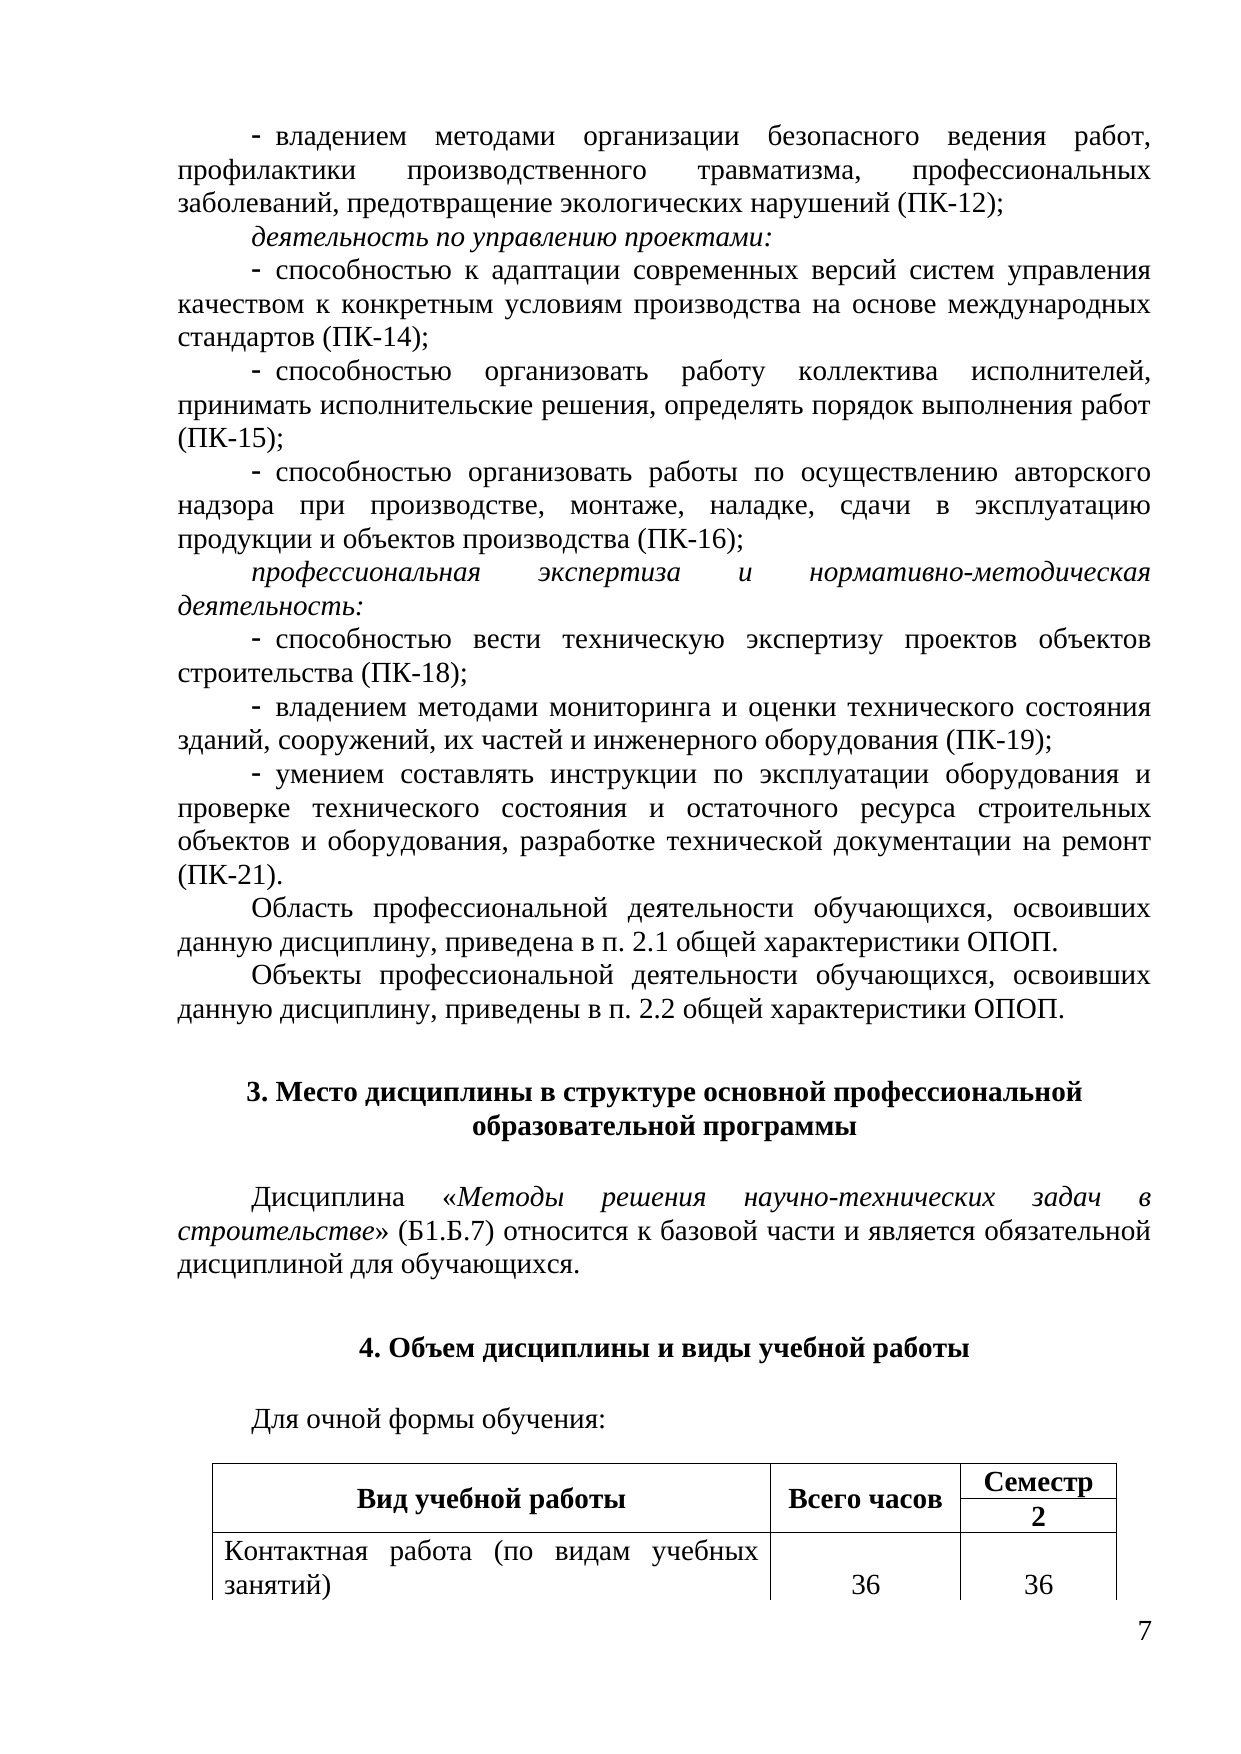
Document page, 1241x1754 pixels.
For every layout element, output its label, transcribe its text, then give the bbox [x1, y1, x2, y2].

subtitle 4. Объем дисциплины и виды учебной работы [177, 1330, 1152, 1363]
table_cell 36 [961, 1533, 1116, 1600]
table_header Семестр [961, 1464, 1116, 1498]
list способностью организовать работу коллектива исполнителей, принимать исполнительские решения, определять порядок выполнения работ (ПК-15); [177, 353, 1152, 454]
list владением методами мониторинга и оценки технического состояния зданий, сооружений, их частей и инженерного оборудования (ПК-19); [177, 689, 1152, 756]
table_cell 36 [771, 1533, 960, 1600]
text Объекты профессиональной деятельности обучающихся, освоивших данную дисциплину, приведены в п. 2.2 общей характеристики ОПОП. [177, 957, 1152, 1024]
text Дисциплина «Методы решения научно-технических задач в строительстве» (Б1.Б.7) относится к базовой части и является обязательной дисциплиной для обучающихся. [177, 1179, 1152, 1280]
table_cell Контактная работа (по видам учебных занятий) [213, 1533, 770, 1600]
subtitle 3. Место дисциплины в структуре основной профессиональной образовательной программы [177, 1074, 1152, 1142]
table_header Вид учебной работы [213, 1464, 770, 1532]
table_header Всего часов [771, 1464, 960, 1532]
list владением методами организации безопасного ведения работ, профилактики производственного травматизма, профессиональных заболеваний, предотвращение экологических нарушений (ПК-12); [177, 118, 1152, 219]
text профессиональная экспертиза и нормативно-методическая деятельность: [177, 554, 1152, 622]
list способностью вести техническую экспертизу проектов объектов строительства (ПК-18); [177, 622, 1152, 689]
list умением составлять инструкции по эксплуатации оборудования и проверке технического состояния и остаточного ресурса строительных объектов и оборудования, разработке технической документации на ремонт (ПК-21). [177, 756, 1152, 890]
list способностью к адаптации современных версий систем управления качеством к конкретным условиям производства на основе международных стандартов (ПК-14); [177, 252, 1152, 353]
table_cell 2 [961, 1499, 1116, 1532]
text Для очной формы обучения: [177, 1401, 1152, 1434]
text деятельность по управлению проектами: [177, 219, 1152, 252]
text Область профессиональной деятельности обучающихся, освоивших данную дисциплину, приведена в п. 2.1 общей характеристики ОПОП. [177, 890, 1152, 957]
list способностью организовать работы по осуществлению авторского надзора при производстве, монтаже, наладке, сдачи в эксплуатацию продукции и объектов производства (ПК-16); [177, 454, 1152, 554]
